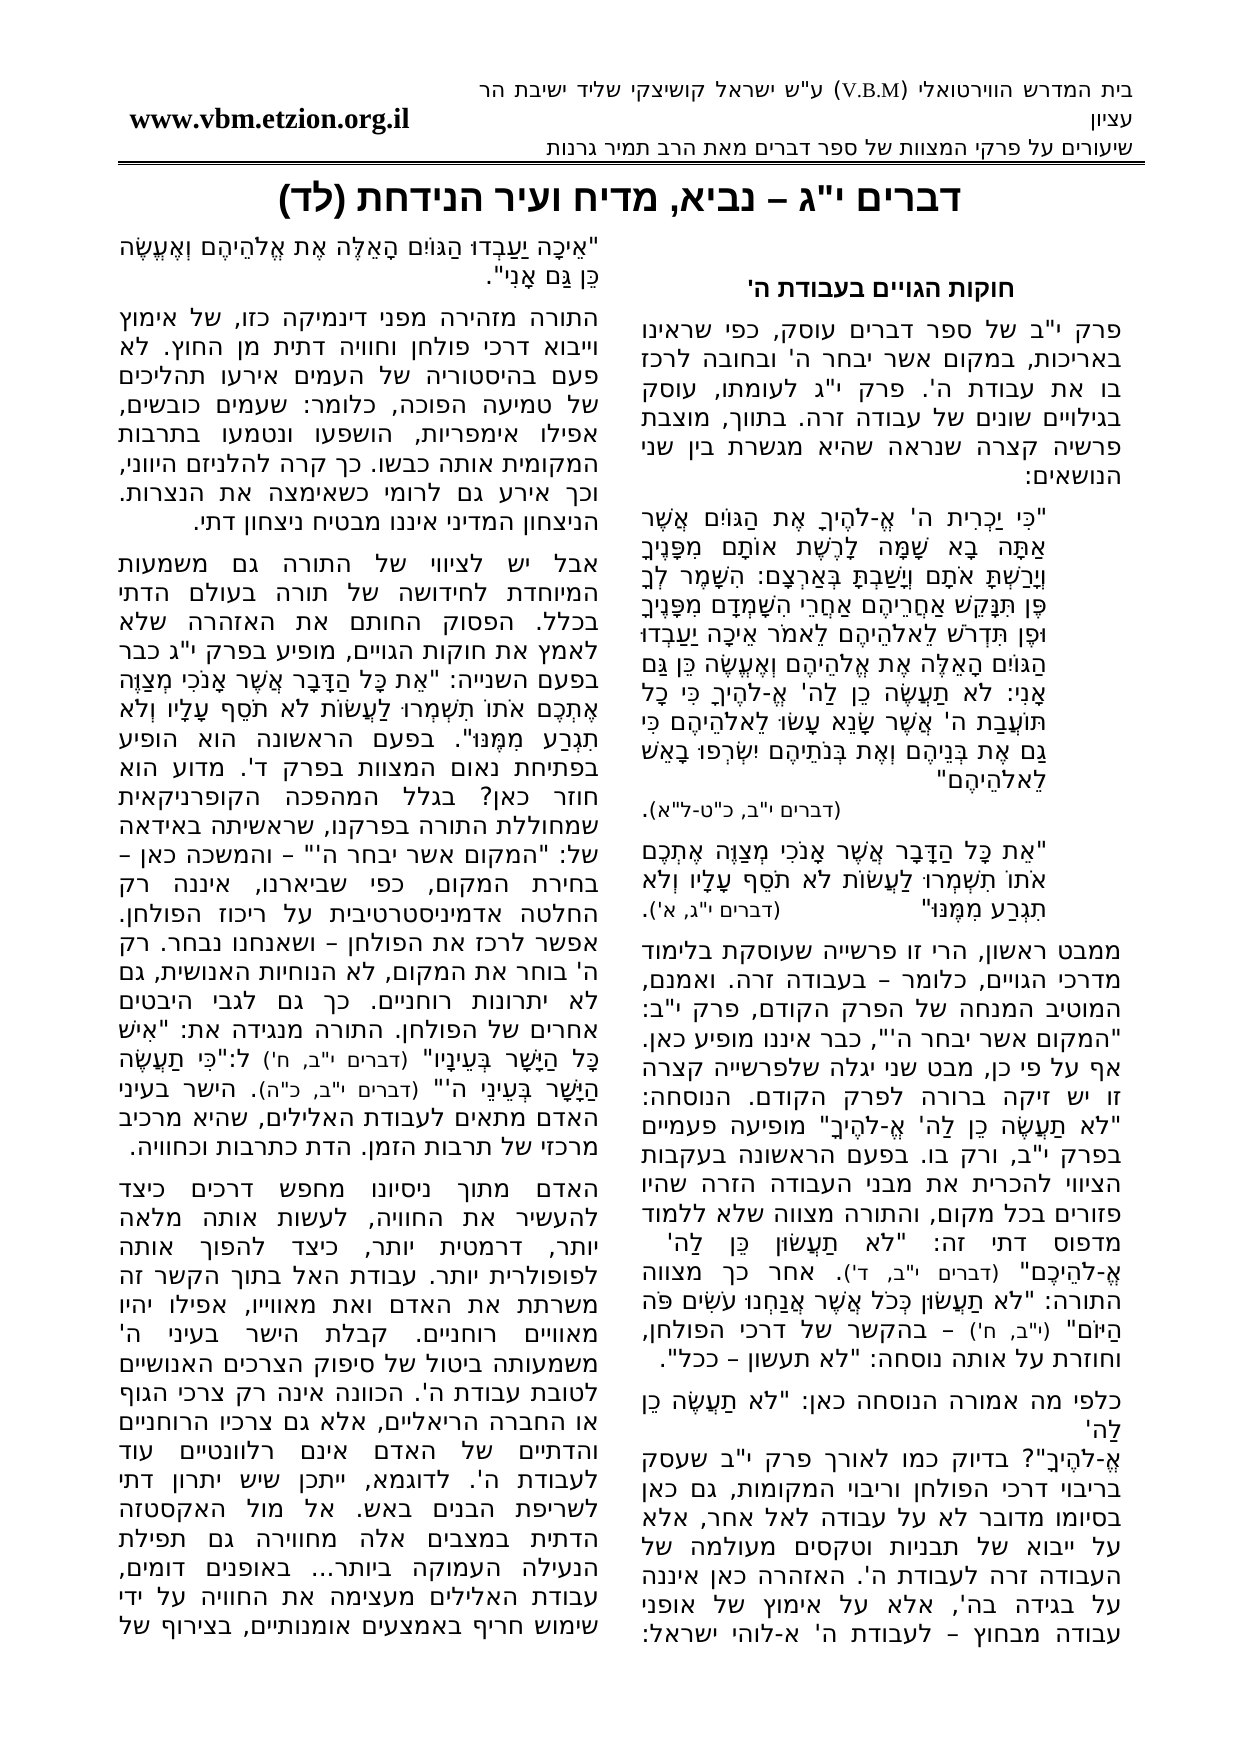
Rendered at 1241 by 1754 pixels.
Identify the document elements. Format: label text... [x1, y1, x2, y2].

text התורה מזהירה מפני דינמיקה כזו, של אימוץ וייבוא דרכי פולחן וחוויה דתית מן החוץ. לא פעם בהיסטוריה של העמים אירעו תהליכים של טמיעה הפוכה, כלומר: שעמים כובשים, אפילו אימפריות, הושפעו ונטמעו בתרבות המקומית אותה כבשו. כך קרה להלניזם היווני, וכך אירע גם לרומי כשאימצה את הנצרות. הניצחון המדיני איננו מבטיח ניצחון דתי. [118, 303, 599, 536]
text "אֵת כָּל הַדָּבָר אֲשֶׁר אָנֹכִי מְצַוֶּה אֶתְכֶם אֹתוֹ תִשְׁמְרוּ לַעֲשׂוֹת לֹא תֹסֵף עָלָיו וְלֹא תִגְרַע מִמֶּנּוּ" (דברים י"ג, א'). [641, 836, 1047, 924]
text כלפי מה אמורה הנוסחה כאן: "לֹא תַעֲשֶׂה כֵן לַה' אֱ-לֹהֶיךָ"? בדיוק כמו לאורך פרק י"ב שעסק בריבוי דרכי הפולחן וריבוי המקומות, גם כאן בסיומו מדובר לא על עבודה לאל אחר, אלא על ייבוא של תבניות וטקסים מעולמה של העבודה זרה לעבודת ה'. האזהרה כאן איננה על בגידה בה', אלא על אימוץ של אופני עבודה מבחוץ – לעבודת ה' א-לוהי ישראל: "אֵיכָה יַעַבְדוּ הַגּוֹיִם הָאֵלֶּה אֶת אֱלֹהֵיהֶם וְאֶעֱשֶׂה כֵּן גַּם אָנִי". [118, 232, 599, 290]
text אבל יש לציווי של התורה גם משמעות המיוחדת לחידושה של תורה בעולם הדתי בכלל. הפסוק החותם את האזהרה שלא לאמץ את חוקות הגויים, מופיע בפרק י"ג כבר בפעם השנייה: "אֵת כָּל הַדָּבָר אֲשֶׁר אָנֹכִי מְצַוֶּה אֶתְכֶם אֹתוֹ תִשְׁמְרוּ לַעֲשׂוֹת לֹא תֹסֵף עָלָיו וְלֹא תִגְרַע מִמֶּנּוּ". בפעם הראשונה הוא הופיע בפתיחת נאום המצוות בפרק ד'. מדוע הוא חוזר כאן? בגלל המהפכה הקופרניקאית שמחוללת התורה בפרקנו, שראשיתה באידאה של: "המקום אשר יבחר ה'" – והמשכה כאן – בחירת המקום, כפי שביארנו, איננה רק החלטה אדמיניסטרטיבית על ריכוז הפולחן. אפשר לרכז את הפולחן – ושאנחנו נבחר. רק ה' בוחר את המקום, לא הנוחיות האנושית, גם לא יתרונות רוחניים. כך גם לגבי היבטים אחרים של הפולחן. התורה מנגידה את: "אִישׁ כָּל הַיָּשָׁר בְּעֵינָיו" (דברים י"ב, ח') ל:"כִּי תַעֲשֶׂה הַיָּשָׁר בְּעֵינֵי ה'" (דברים י"ב, כ"ה). הישר בעיני האדם מתאים לעבודת האלילים, שהיא מרכיב מרכזי של תרבות הזמן. הדת כתרבות וכחוויה. [118, 549, 599, 1161]
text כלפי מה אמורה הנוסחה כאן: "לֹא תַעֲשֶׂה כֵן לַה' אֱ-לֹהֶיךָ"? בדיוק כמו לאורך פרק י"ב שעסק בריבוי דרכי הפולחן וריבוי המקומות, גם כאן בסיומו מדובר לא על עבודה לאל אחר, אלא על ייבוא של תבניות וטקסים מעולמה של העבודה זרה לעבודת ה'. האזהרה כאן איננה על בגידה בה', אלא על אימוץ של אופני עבודה מבחוץ – לעבודת ה' א-לוהי ישראל: "אֵיכָה יַעַבְדוּ הַגּוֹיִם הָאֵלֶּה אֶת אֱלֹהֵיהֶם וְאֶעֱשֶׂה כֵּן גַּם אָנִי". [641, 1386, 1122, 1649]
text דברים י"ג – נביא, מדיח ועיר הנידחת (לד) [118, 176, 1122, 219]
text חוקות הגויים בעבודת ה' [641, 274, 1122, 303]
text פרק י"ב של ספר דברים עוסק, כפי שראינו באריכות, במקום אשר יבחר ה' ובחובה לרכז בו את עבודת ה'. פרק י"ג לעומתו, עוסק בגילויים שונים של עבודה זרה. בתווך, מוצבת פרשיה קצרה שנראה שהיא מגשרת בין שני הנושאים: [641, 315, 1122, 490]
text ממבט ראשון, הרי זו פרשייה שעוסקת בלימוד מדרכי הגויים, כלומר – בעבודה זרה. ואמנם, המוטיב המנחה של הפרק הקודם, פרק י"ב: "המקום אשר יבחר ה'", כבר איננו מופיע כאן. אף על פי כן, מבט שני יגלה שלפרשייה קצרה זו יש זיקה ברורה לפרק הקודם. הנוסחה: "לֹא תַעֲשֶׂה כֵן לַה' אֱ-לֹהֶיךָ" מופיעה פעמיים בפרק י"ב, ורק בו. בפעם הראשונה בעקבות הציווי להכרית את מבני העבודה הזרה שהיו פזורים בכל מקום, והתורה מצווה שלא ללמוד מדפוס דתי זה: "לֹא תַעֲשׂוּן כֵּן לַה' אֱ-לֹהֵיכֶם" (דברים י"ב, ד'). אחר כך מצווה התורה: "לֹא תַעֲשׂוּן כְּכֹל אֲשֶׁר אֲנַחְנוּ עֹשִׂים פֹּה הַיּוֹם" (י"ב, ח') – בהקשר של דרכי הפולחן, וחוזרת על אותה נוסחה: "לא תעשון – ככל". [641, 936, 1122, 1374]
text "כִּי יַכְרִית ה' אֱ-לֹהֶיךָ אֶת הַגּוֹיִם אֲשֶׁר אַתָּה בָא שָׁמָּה לָרֶשֶׁת אוֹתָם מִפָּנֶיךָ וְיָרַשְׁתָּ אֹתָם וְיָשַׁבְתָּ בְּאַרְצָם: הִשָּׁמֶר לְךָ פֶּן תִּנָּקֵשׁ אַחֲרֵיהֶם אַחֲרֵי הִשָּׁמְדָם מִפָּנֶיךָ וּפֶן תִּדְרֹשׁ לֵאלֹהֵיהֶם לֵאמֹר אֵיכָה יַעַבְדוּ הַגּוֹיִם הָאֵלֶּה אֶת אֱלֹהֵיהֶם וְאֶעֱשֶׂה כֵּן גַּם אָנִי: לֹא תַעֲשֶׂה כֵן לַה' אֱ-לֹהֶיךָ כִּי כָל תּוֹעֲבַת ה' אֲשֶׁר שָׂנֵא עָשׂוּ לֵאלֹהֵיהֶם כִּי גַם אֶת בְּנֵיהֶם וְאֶת בְּנֹתֵיהֶם יִשְׂרְפוּ בָאֵשׁ לֵאלֹהֵיהֶם" (דברים י"ב, כ"ט-ל"א). [641, 503, 1047, 824]
